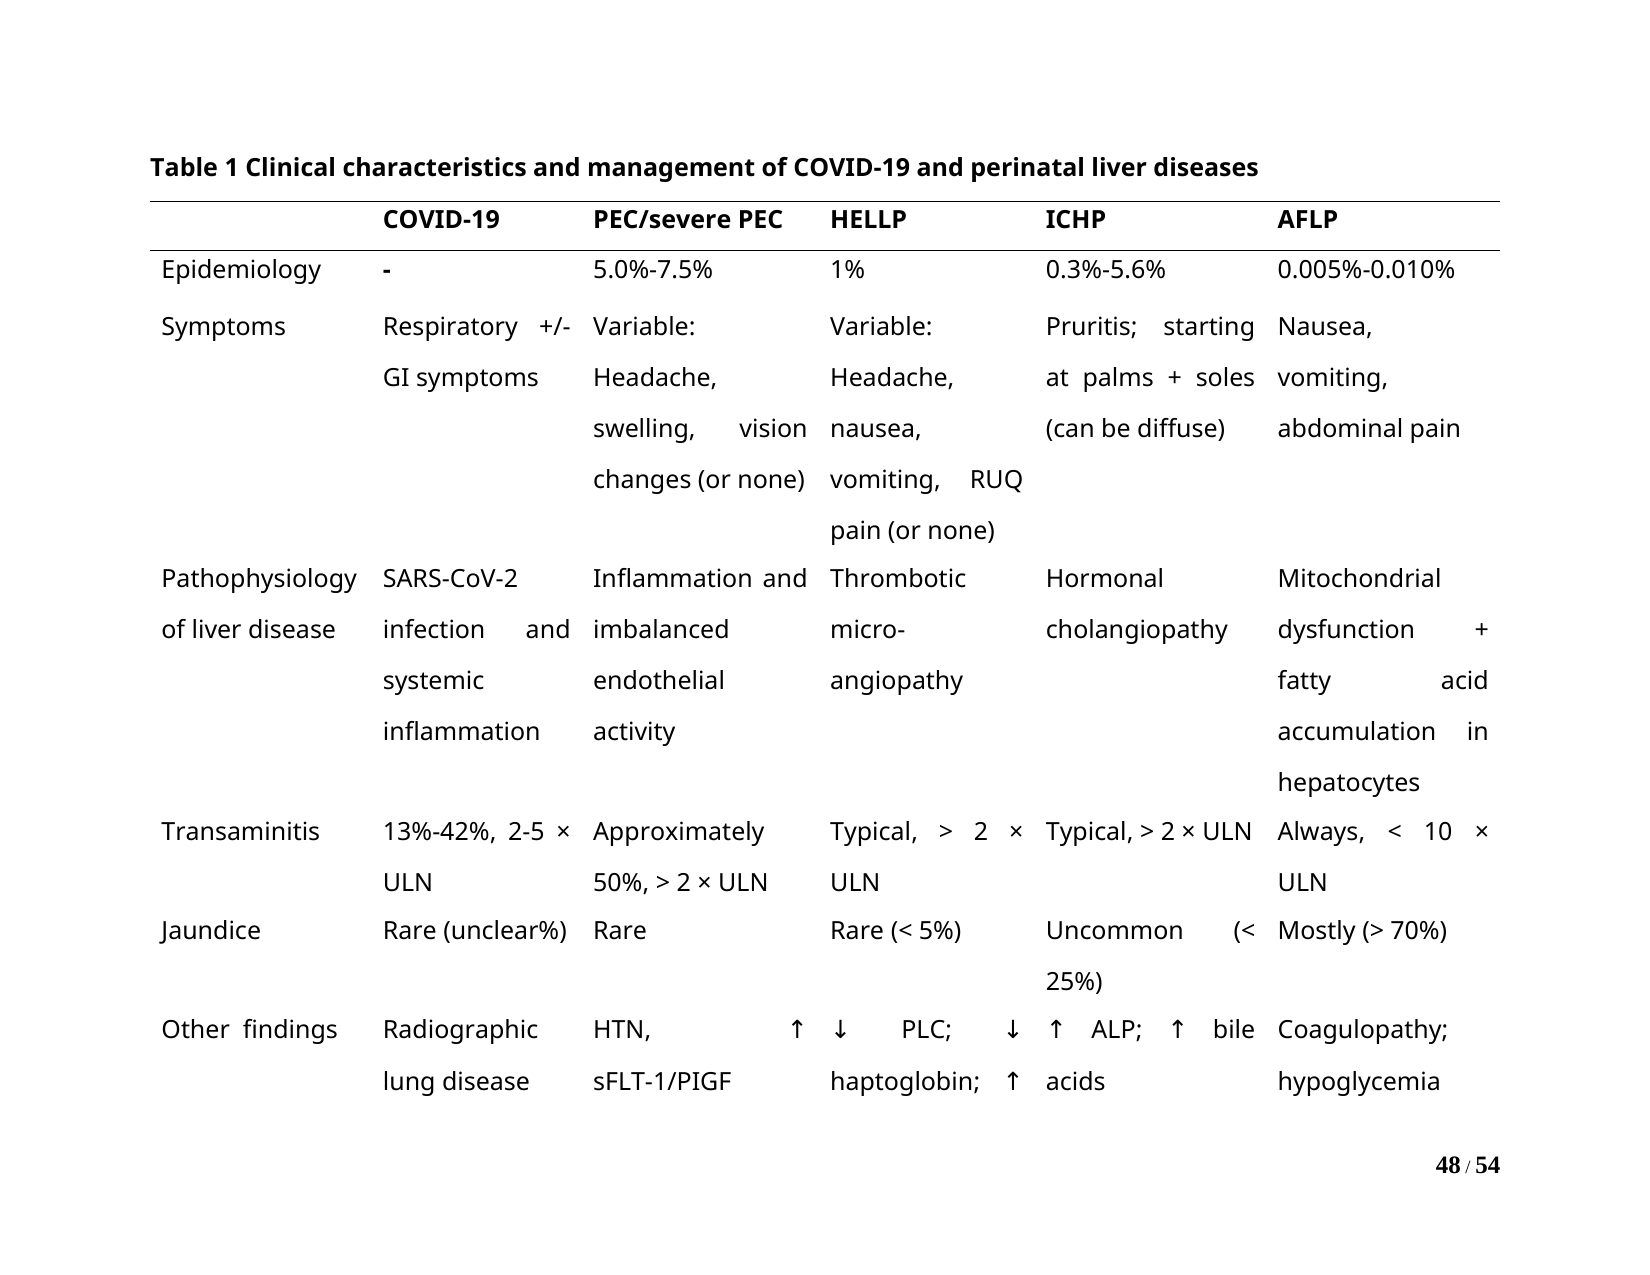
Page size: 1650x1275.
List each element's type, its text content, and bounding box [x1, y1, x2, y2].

table_cell HTN, ↑ sFLT-1/PIGF [582, 1012, 819, 1111]
table_cell Variable: Headache, nausea, vomiting, RUQ pain (or none) [819, 308, 1034, 561]
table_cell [819, 1012, 1034, 1111]
table_cell Mitochondrial dysfunction + fatty acid accumulation in hepatocytes [1266, 561, 1500, 813]
table_cell Inflammation and imbalanced endothelial activity [582, 561, 819, 813]
table_header ICHP [1034, 202, 1266, 250]
table_cell Symptoms [150, 308, 371, 561]
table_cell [1266, 1012, 1500, 1111]
table_cell Rare (< 5%) [819, 913, 1034, 1012]
table_cell Other findings [150, 1012, 371, 1111]
table_cell Nausea, vomiting, abdominal pain [1266, 308, 1500, 561]
table_cell Pathophysiology of liver disease [150, 561, 371, 813]
table_cell Transaminitis [150, 813, 371, 913]
table_cell Pruritis; starting at palms + soles (can be diffuse) [1034, 308, 1266, 561]
table_header HELLP [819, 202, 1034, 250]
table_cell Jaundice [150, 913, 371, 1012]
table_cell Approximately 50%, > 2 × ULN [582, 813, 819, 913]
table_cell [371, 1012, 582, 1111]
table_cell 1% [819, 251, 1034, 308]
table_cell Variable: Headache, swelling, vision changes (or none) [582, 308, 819, 561]
table_cell Hormonal cholangiopathy [1034, 561, 1266, 813]
table_cell Typical, > 2 × ULN [1034, 813, 1266, 913]
table_cell Rare (unclear%) [371, 913, 582, 1012]
table_cell Always, < 10 × ULN [1266, 813, 1500, 913]
table_cell 0.005%-0.010% [1266, 251, 1500, 308]
table_cell 0.3%-5.6% [1034, 251, 1266, 308]
table_cell Typical, > 2 × ULN [819, 813, 1034, 913]
table_cell 13%-42%, 2-5 × ULN [371, 813, 582, 913]
table_cell Thrombotic micro-angiopathy [819, 561, 1034, 813]
table_cell Mostly (> 70%) [1266, 913, 1500, 1012]
table_header PEC/severe PEC [582, 202, 819, 250]
table_cell - [371, 251, 582, 308]
table_cell Respiratory +/- GI symptoms [371, 308, 582, 561]
table_cell Uncommon (< 25%) [1034, 913, 1266, 1012]
table_header COVID-19 [371, 202, 582, 250]
table_cell 5.0%-7.5% [582, 251, 819, 308]
table_cell SARS-CoV-2 infection and systemic inflammation [371, 561, 582, 813]
table_cell Rare [582, 913, 819, 1012]
table_header AFLP [1266, 202, 1500, 250]
table_cell ↑ ALP; ↑ bile acids [1034, 1012, 1266, 1111]
table_cell Epidemiology [150, 251, 371, 308]
text Table 1 Clinical characteristics and management of COVID-19 and perinatal liver diseases [150, 150, 1500, 184]
table_header [150, 202, 371, 250]
